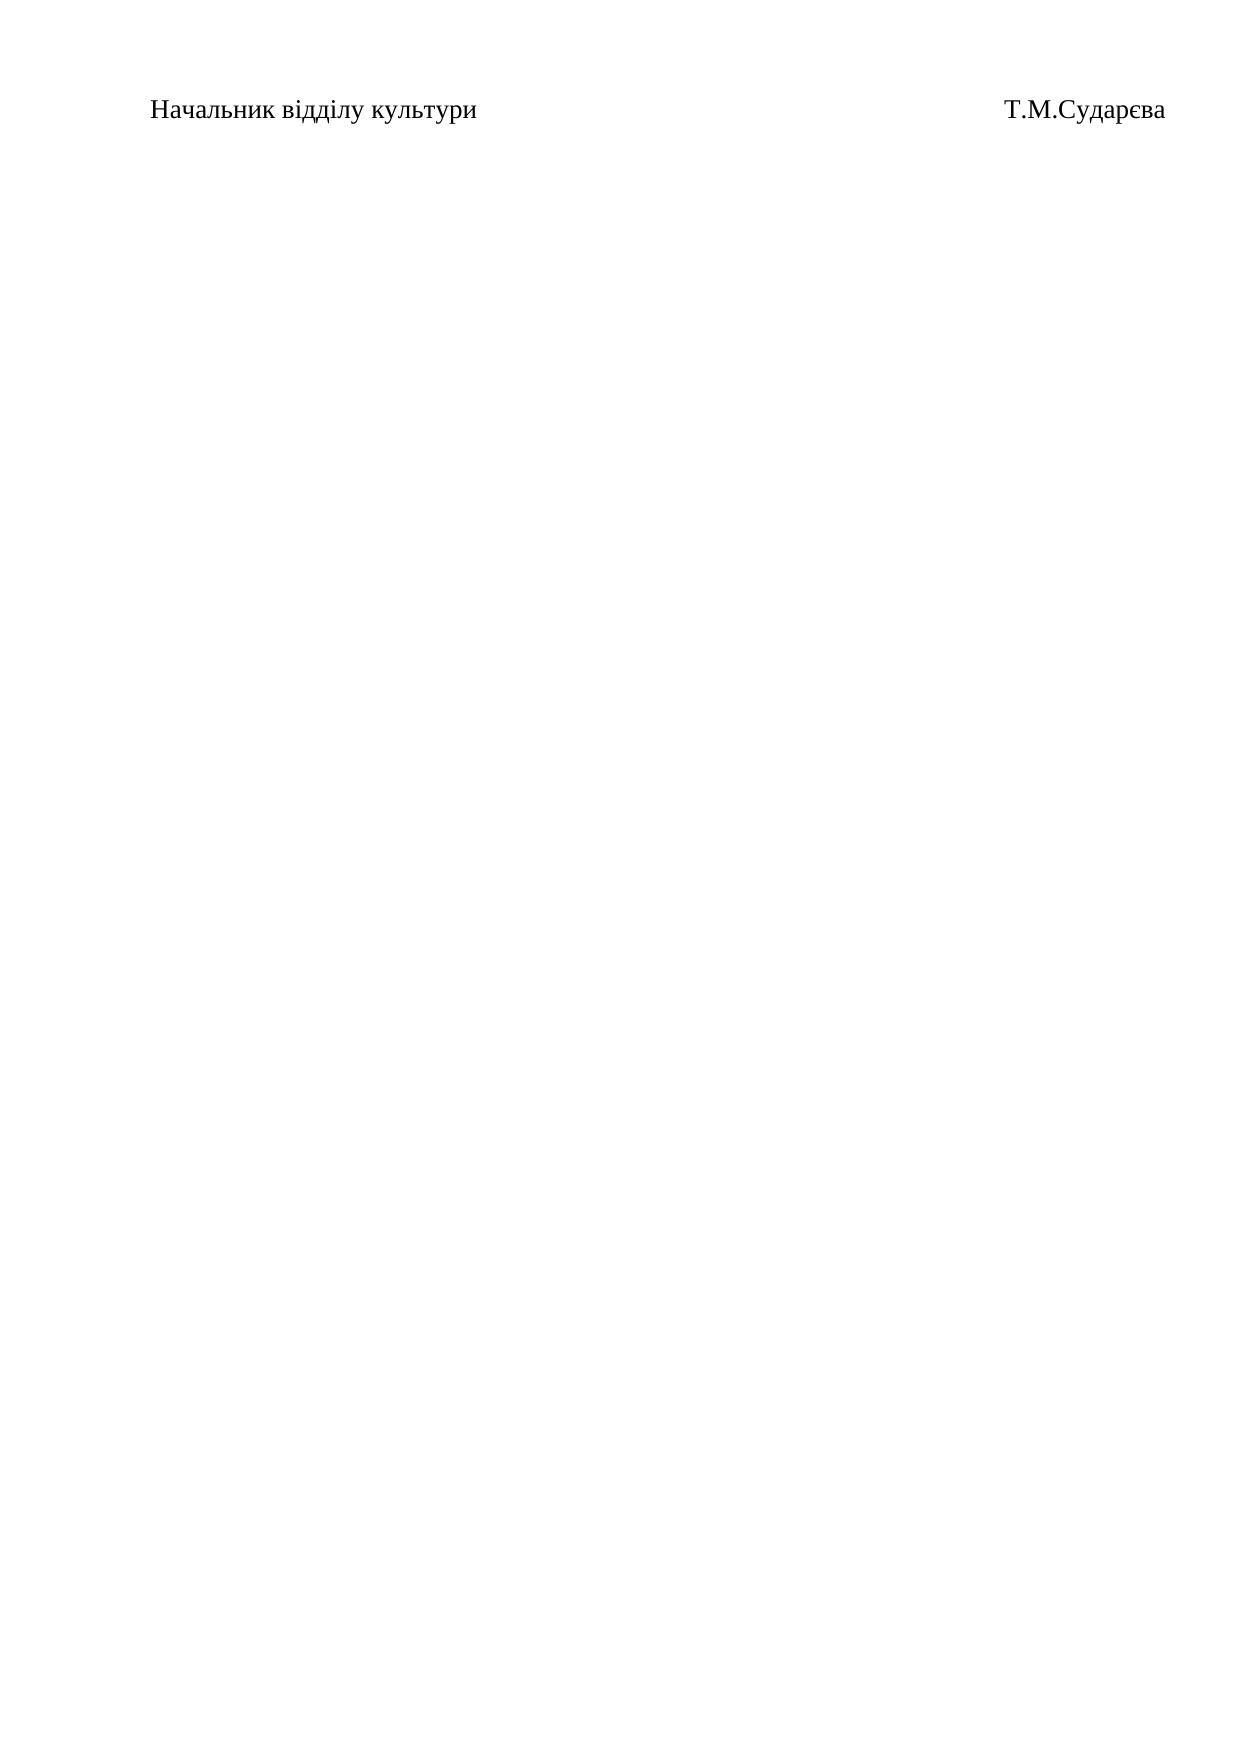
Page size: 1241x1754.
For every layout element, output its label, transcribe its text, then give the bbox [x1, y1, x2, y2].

text Начальник відділу культури Т.М.Сударєва [150, 94, 1181, 125]
